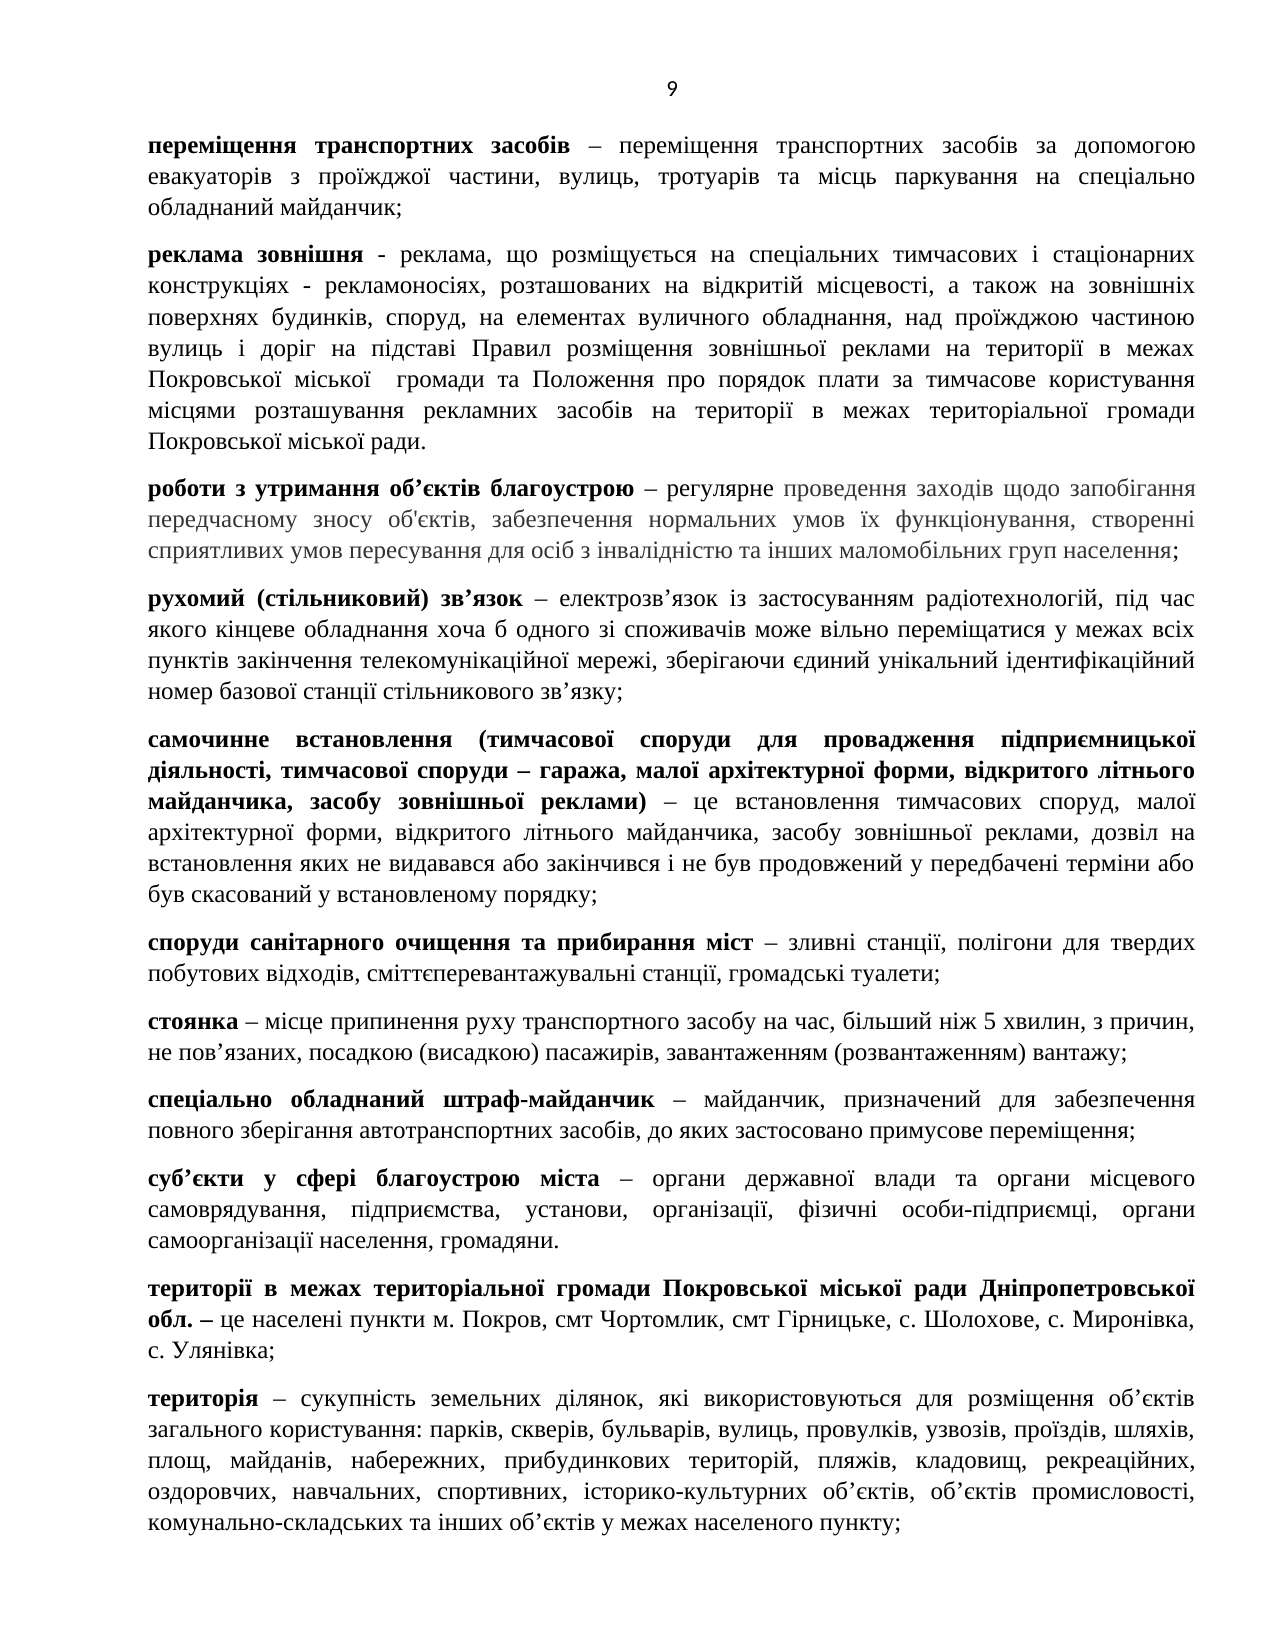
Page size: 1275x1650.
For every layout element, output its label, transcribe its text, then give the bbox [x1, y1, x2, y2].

text стоянка – місце припинення руху транспортного засобу на час, більший ніж 5 хвилин, з причин, не пов’язаних, посадкою (висадкою) пасажирів, завантаженням (розвантаженням) вантажу; [148, 1006, 1196, 1066]
text реклама зовнішня - реклама, що розміщується на спеціальних тимчасових і стаціонарних конструкціях - рекламоносіях, розташованих на відкритій місцевості, а також на зовнішніх поверхнях будинків, споруд, на елементах вуличного обладнання, над проїжджою частиною вулиць і доріг на підставі Правил розміщення зовнішньої реклами на території в межах Покровської міської громади та Положення про порядок плати за тимчасове користування місцями розташування рекламних засобів на території в межах територіальної громади Покровської міської ради. [148, 239, 1196, 454]
text роботи з утримання об’єктів благоустрою – регулярне проведення заходів щодо запобігання передчасному зносу об'єктів, забезпечення нормальних умов їх функціонування, створенні сприятливих умов пересування для осіб з інвалідністю та інших маломобільних груп населення; [148, 473, 1196, 505]
text роботи з утримання об’єктів благоустрою – регулярне проведення заходів щодо запобігання передчасному зносу об'єктів, забезпечення нормальних умов їх функціонування, створенні сприятливих умов пересування для осіб з інвалідністю та інших маломобільних груп населення; [148, 533, 1196, 564]
text самочинне встановлення (тимчасової споруди для провадження підприємницької діяльності, тимчасової споруди – гаража, малої архітектурної форми, відкритого літнього майданчика, засобу зовнішньої реклами) – це встановлення тимчасових споруд, малої архітектурної форми, відкритого літнього майданчика, засобу зовнішньої реклами, дозвіл на встановлення яких не видавався або закінчився і не був продовжений у передбачені терміни або був скасований у встановленому порядку; [148, 724, 1196, 908]
text рухомий (стільниковий) зв’язок – електрозв’язок із застосуванням радіотехнологій, під час якого кінцеве обладнання хоча б одного зі споживачів може вільно переміщатися у межах всіх пунктів закінчення телекомунікаційної мережі, зберігаючи єдиний унікальний ідентифікаційний номер базової станції стільникового зв’язку; [148, 583, 1196, 705]
text територія – сукупність земельних ділянок, які використовуються для розміщення об’єктів загального користування: парків, скверів, бульварів, вулиць, провулків, узвозів, проїздів, шляхів, площ, майданів, набережних, прибудинкових територій, пляжів, кладовищ, рекреаційних, оздоровчих, навчальних, спортивних, історико-культурних об’єктів, об’єктів промисловості, комунально-складських та інших об’єктів у межах населеного пункту; [148, 1383, 1196, 1536]
text переміщення транспортних засобів – переміщення транспортних засобів за допомогою евакуаторів з проїжджої частини, вулиць, тротуарів та місць паркування на спеціально обладнаний майданчик; [148, 130, 1196, 221]
text споруди санітарного очищення та прибирання міст – зливні станції, полігони для твердих побутових відходів, сміттєперевантажувальні станції, громадські туалети; [148, 927, 1196, 987]
text спеціально обладнаний штраф-майданчик – майданчик, призначений для забезпечення повного зберігання автотранспортних засобів, до яких застосовано примусове переміщення; [148, 1084, 1196, 1144]
text суб’єкти у сфері благоустрою міста – органи державної влади та органи місцевого самоврядування, підприємства, установи, організації, фізичні особи-підприємці, органи самоорганізації населення, громадяни. [148, 1163, 1196, 1254]
text території в межах територіальної громади Покровської міської ради Дніпропетровської обл. – це населені пункти м. Покров, смт Чортомлик, смт Гірницьке, с. Шолохове, с. Миронівка, с. Улянівка; [148, 1273, 1196, 1364]
